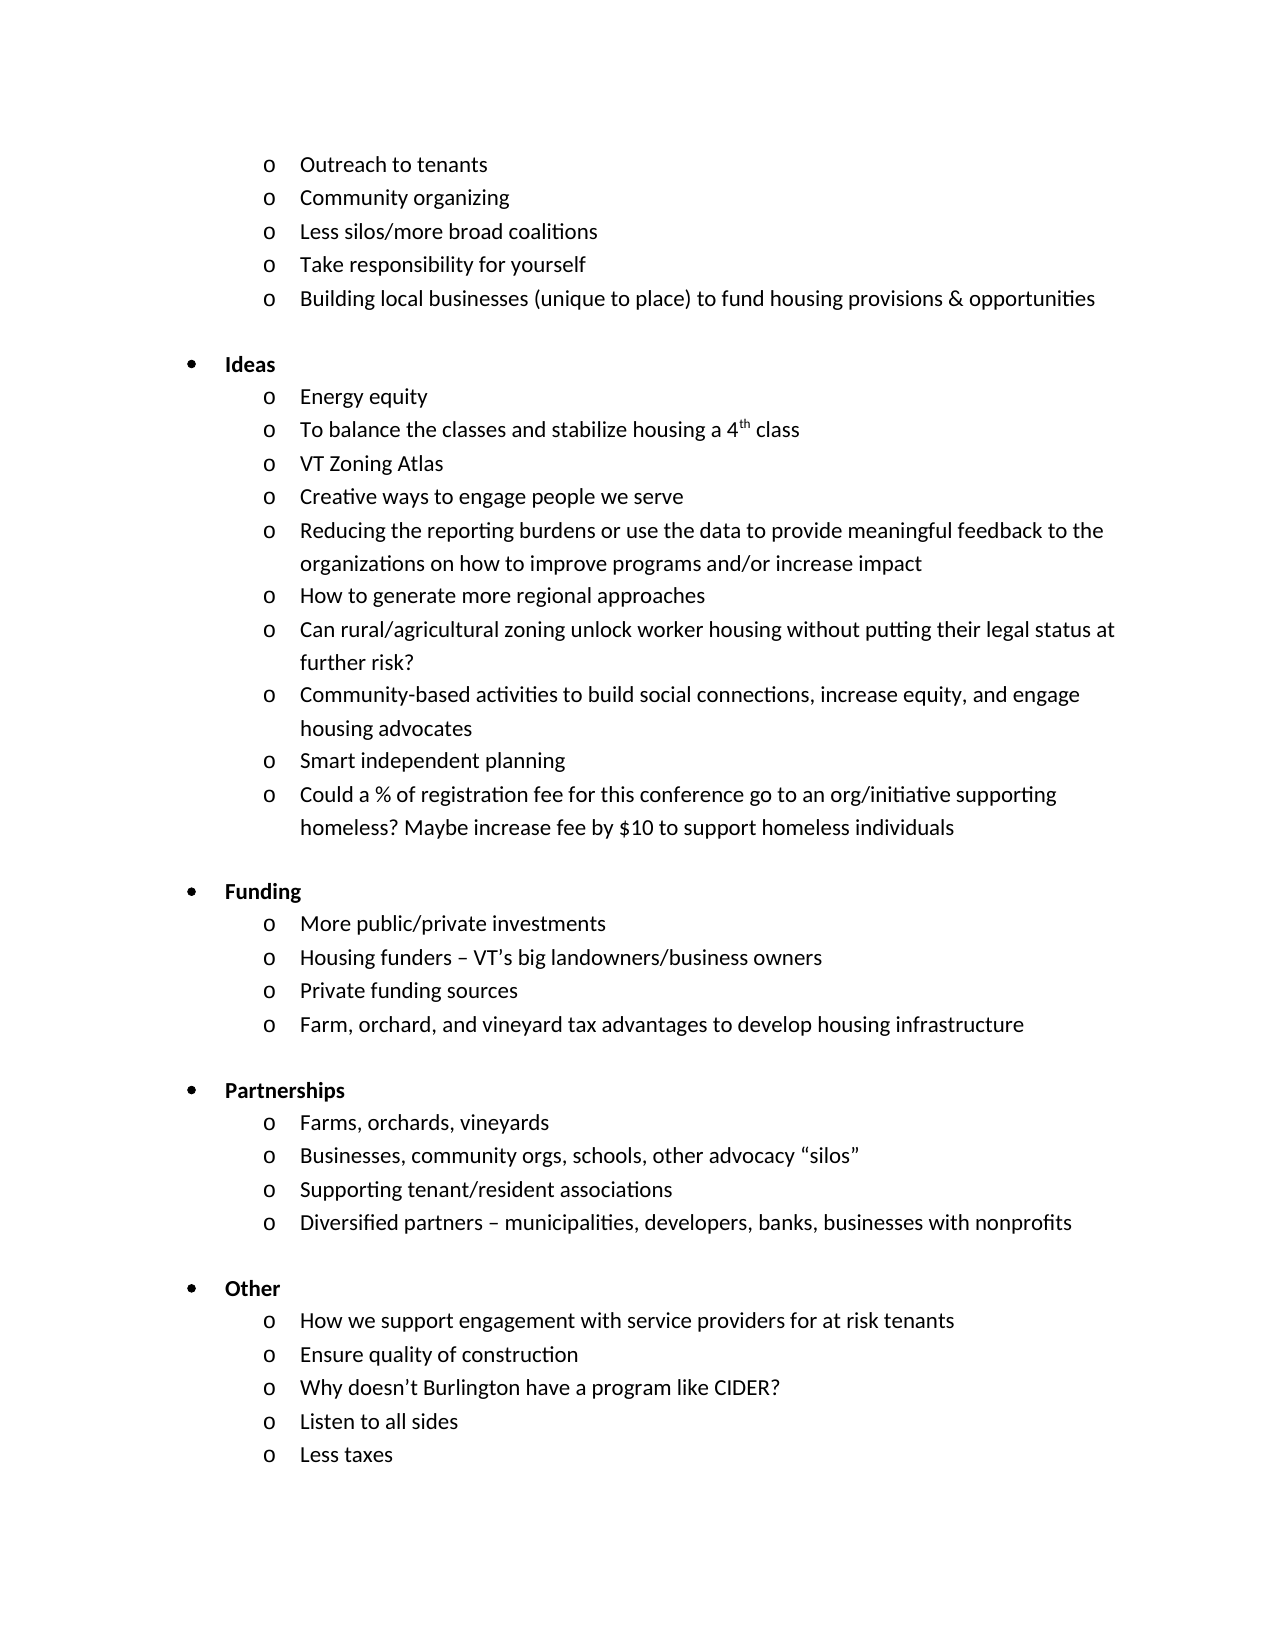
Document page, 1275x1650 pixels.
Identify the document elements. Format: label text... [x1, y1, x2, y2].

list How we support engagement with service providers for at risk tenants [262, 1306, 1125, 1335]
list Building local businesses (unique to place) to fund housing provisions & opportunities [262, 284, 1125, 346]
list Community organizing [262, 183, 1125, 213]
list Businesses, community orgs, schools, other advocacy “silos” [262, 1141, 1125, 1171]
list VT Zoning Atlas [262, 449, 1125, 478]
list Diversified partners – municipalities, developers, banks, businesses with nonprofits [262, 1208, 1125, 1270]
list Could a % of registration fee for this conference go to an org/initiative supporting homeless? Maybe increase fee by $10 to support homeless individuals [262, 780, 1125, 841]
list Funding [187, 877, 1125, 905]
list Housing funders – VT’s big landowners/business owners [262, 943, 1125, 972]
list Creative ways to engage people we serve [262, 482, 1125, 512]
list How to generate more regional approaches [262, 582, 1125, 611]
list Ensure quality of construction [262, 1340, 1125, 1369]
list Other [187, 1274, 1125, 1302]
list Supporting tenant/resident associations [262, 1175, 1125, 1204]
list Community-based activities to build social connections, increase equity, and engage housing advocates [262, 681, 1125, 742]
list Partnerships [187, 1076, 1125, 1104]
list More public/private investments [262, 909, 1125, 939]
list Reducing the reporting burdens or use the data to provide meaningful feedback to the organizations on how to improve programs and/or increase impact [262, 516, 1125, 577]
list Farms, orchards, vineyards [262, 1108, 1125, 1137]
list Ideas [187, 350, 1125, 378]
list Smart independent planning [262, 746, 1125, 775]
list Take responsibility for yourself [262, 251, 1125, 280]
list Energy equity [262, 382, 1125, 411]
list Listen to all sides [262, 1407, 1125, 1436]
list Farm, orchard, and vineyard tax advantages to develop housing infrastructure [262, 1010, 1125, 1072]
list Outreach to tenants [262, 150, 1125, 179]
list Why doesn’t Burlington have a program like CIDER? [262, 1373, 1125, 1402]
list Less taxes [262, 1440, 1125, 1469]
list Less silos/more broad coalitions [262, 217, 1125, 246]
list To balance the classes and stabilize housing a 4th class [262, 415, 1125, 444]
list Private funding sources [262, 977, 1125, 1006]
list Can rural/agricultural zoning unlock worker housing without putting their legal status at further risk? [262, 615, 1125, 676]
